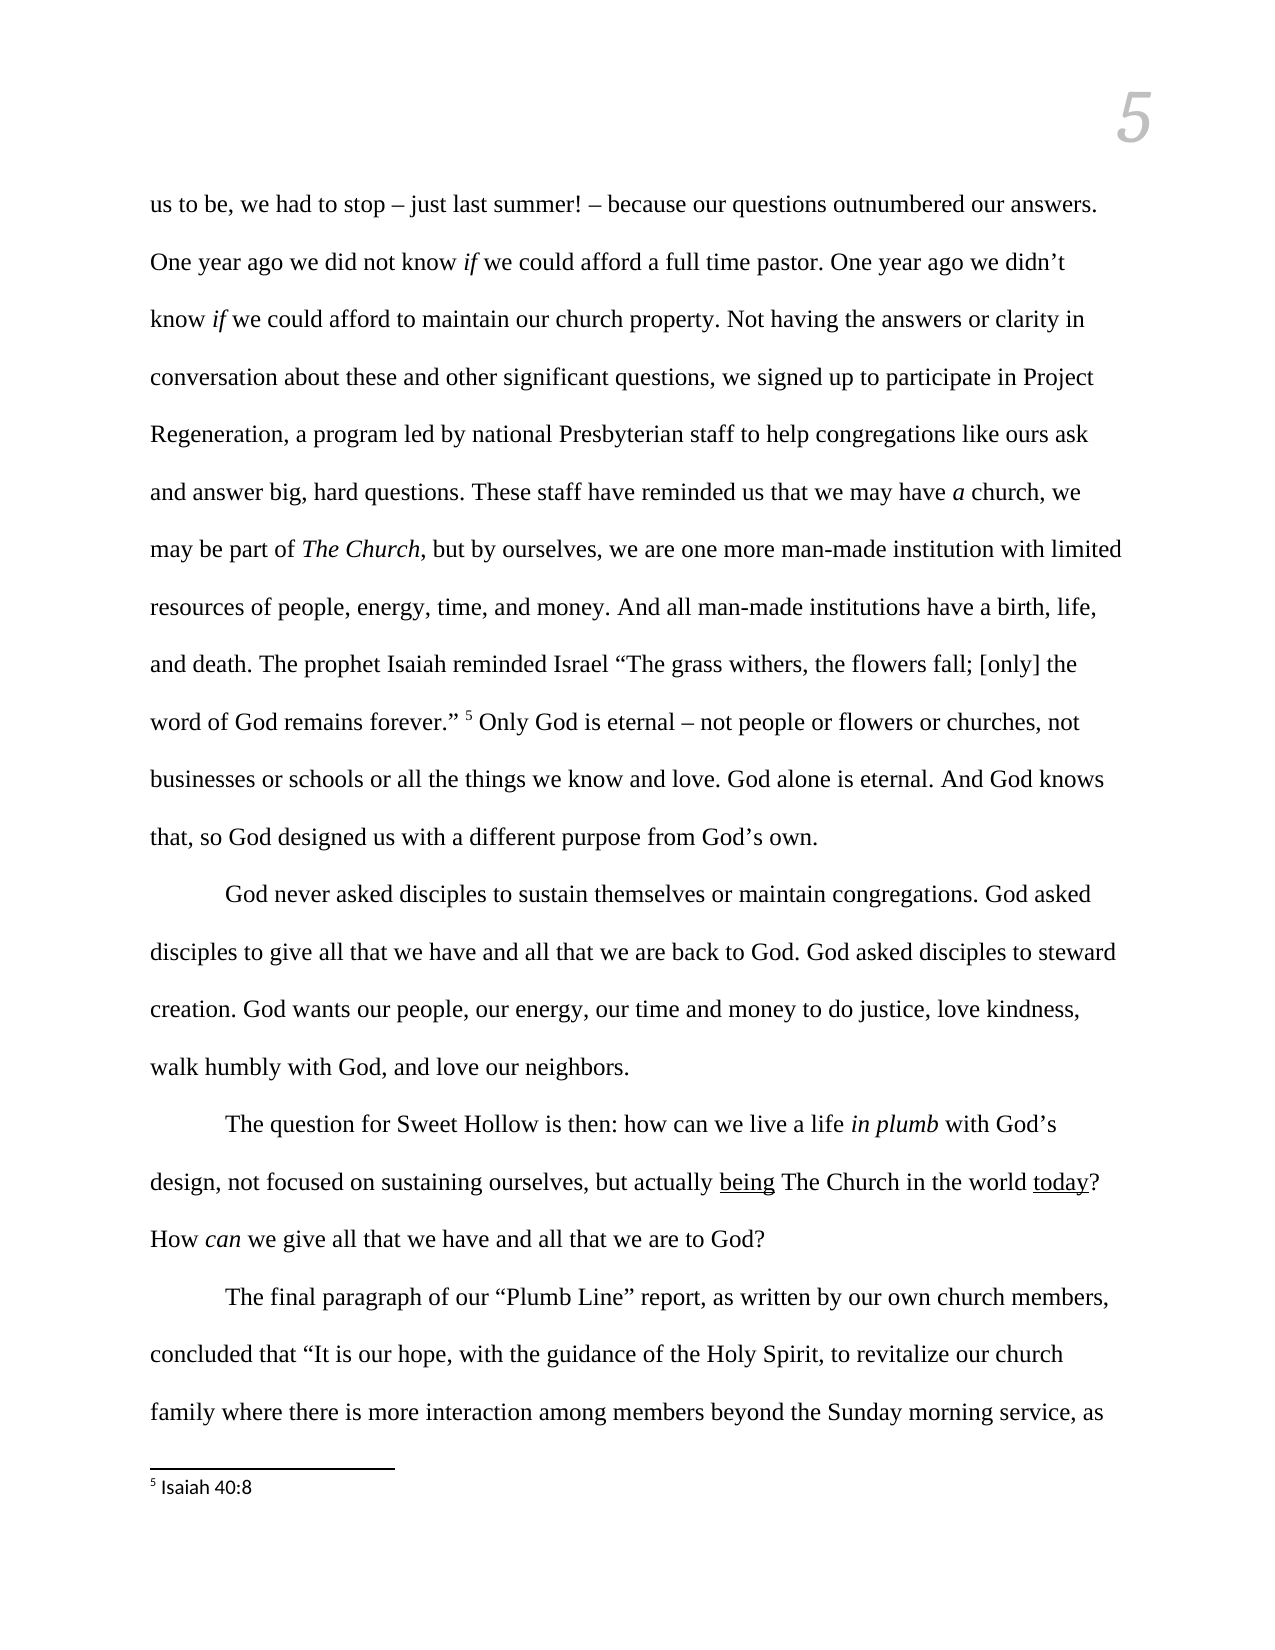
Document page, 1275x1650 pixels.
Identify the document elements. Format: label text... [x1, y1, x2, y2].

text God never asked disciples to sustain themselves or maintain congregations. God asked disciples to give all that we have and all that we are back to God. God asked disciples to steward creation. God wants our people, our energy, our time and money to do justice, love kindness, walk humbly with God, and love our neighbors. [150, 879, 1125, 1081]
text The question for Sweet Hollow is then: how can we live a life in plumb with God’s design, not focused on sustaining ourselves, but actually being The Church in the world today? How can we give all that we have and all that we are to God? [150, 1109, 1125, 1253]
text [150, 189, 1125, 851]
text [150, 1282, 1125, 1426]
